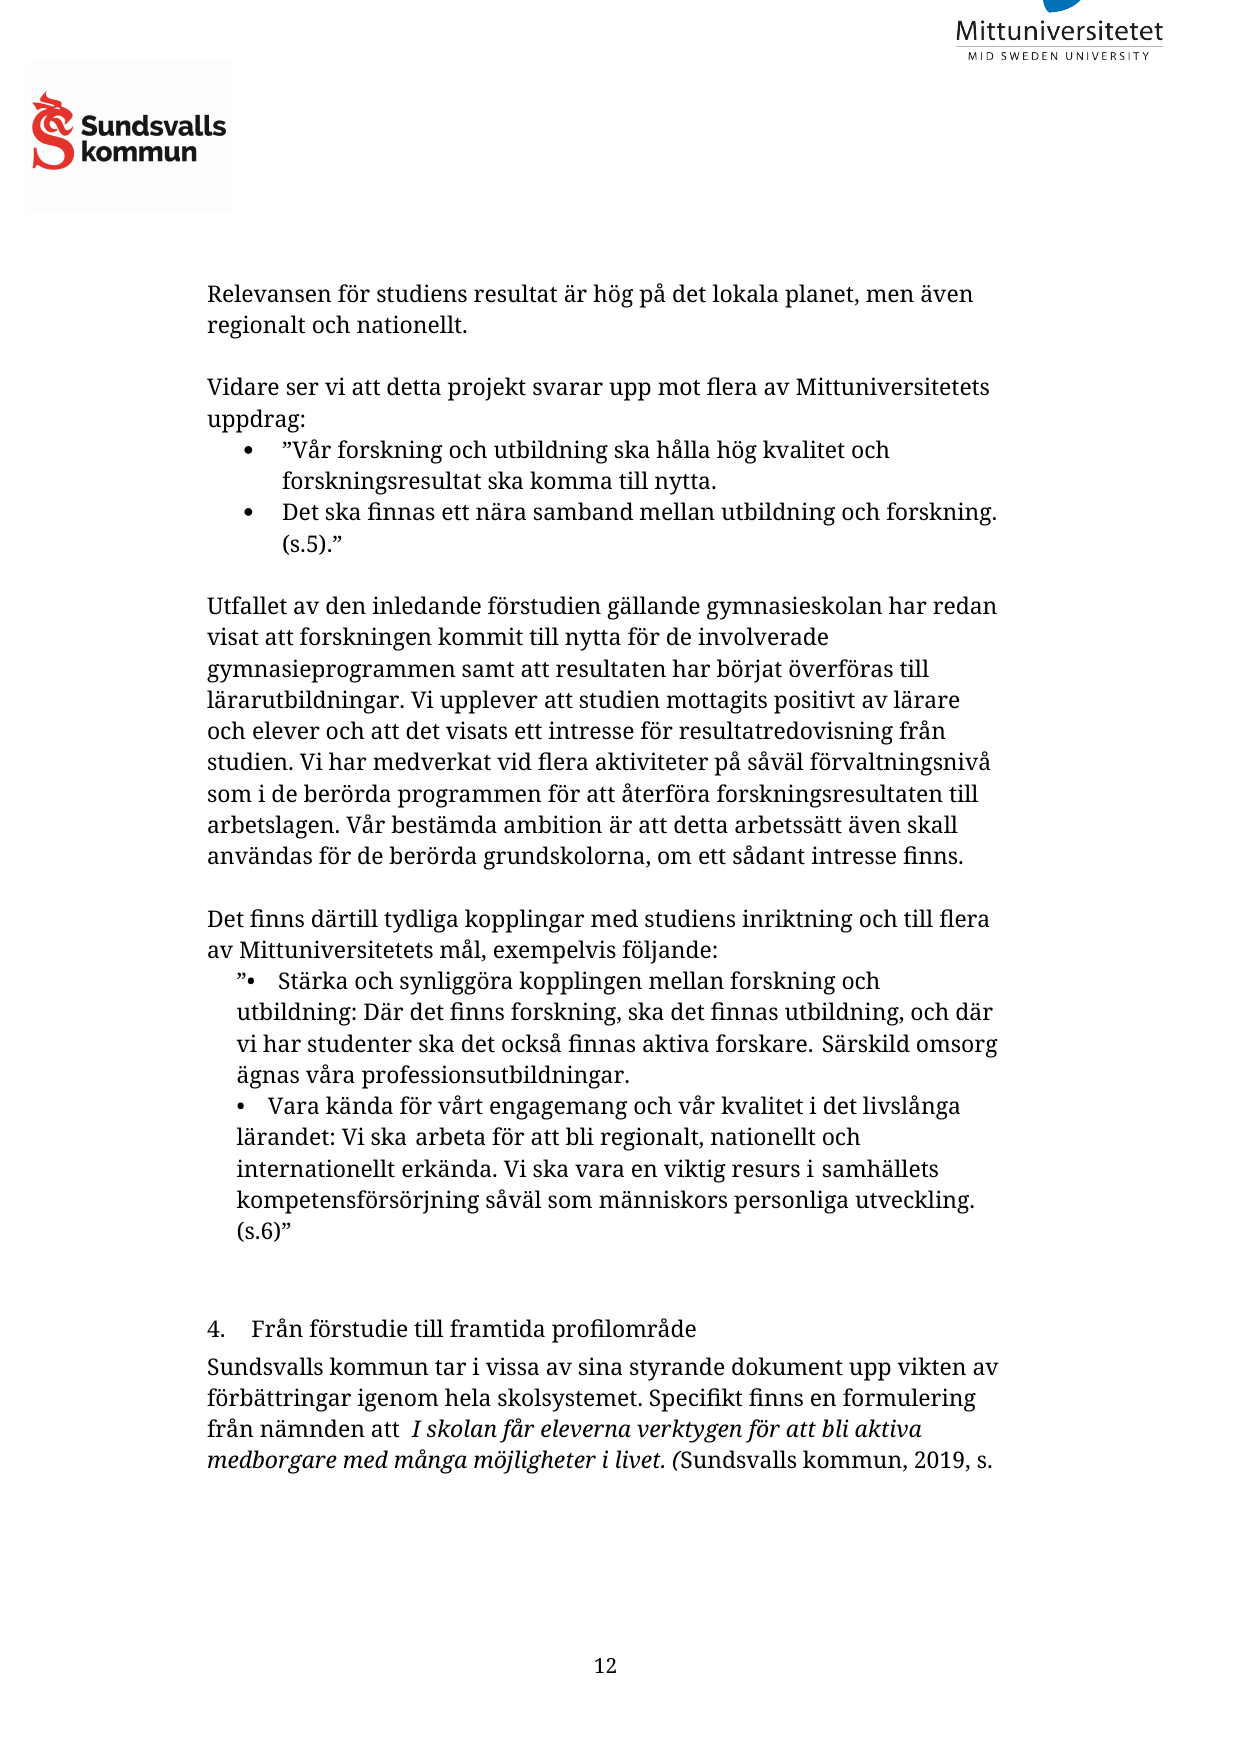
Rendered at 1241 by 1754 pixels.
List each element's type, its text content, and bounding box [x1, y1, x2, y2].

text ”• Stärka och synliggöra kopplingen mellan forskning och utbildning: Där det finns forskning, ska det finnas utbildning, och där vi har studenter ska det också finnas aktiva forskare. Särskild omsorg ägnas våra professionsutbildningar. [236, 965, 1004, 1090]
list Från förstudie till framtida profilområde [207, 1309, 1004, 1344]
text Vidare ser vi att detta projekt svarar upp mot flera av Mittuniversitetets uppdrag: [207, 371, 1004, 434]
text • Vara kända för vårt engagemang och vår kvalitet i det livslånga lärandet: Vi ska arbeta för att bli regionalt, nationellt och internationellt erkända. Vi ska vara en viktig resurs i samhällets kompetensförsörjning såväl som människors personliga utveckling. (s.6)” [236, 1090, 1004, 1246]
list ”Vår forskning och utbildning ska hålla hög kvalitet och forskningsresultat ska komma till nytta. [244, 434, 1004, 496]
picture [25, 61, 233, 212]
picture [956, 0, 1163, 60]
text Det finns därtill tydliga kopplingar med studiens inriktning och till flera av Mittuniversitetets mål, exempelvis följande: [207, 903, 1004, 965]
list Det ska finnas ett nära samband mellan utbildning och forskning.(s.5).” [244, 496, 1004, 559]
text Relevansen för studiens resultat är hög på det lokala planet, men även regionalt och nationellt. [207, 278, 1004, 340]
text Utfallet av den inledande förstudien gällande gymnasieskolan har redan visat att forskningen kommit till nytta för de involverade gymnasieprogrammen samt att resultaten har börjat överföras till lärarutbildningar. Vi upplever att studien mottagits positivt av lärare och elever och att det visats ett intresse för resultatredovisning från studien. Vi har medverkat vid flera aktiviteter på såväl förvaltningsnivå som i de berörda programmen för att återföra forskningsresultaten till arbetslagen. Vår bestämda ambition är att detta arbetssätt även skall användas för de berörda grundskolorna, om ett sådant intresse finns. [207, 590, 1004, 871]
